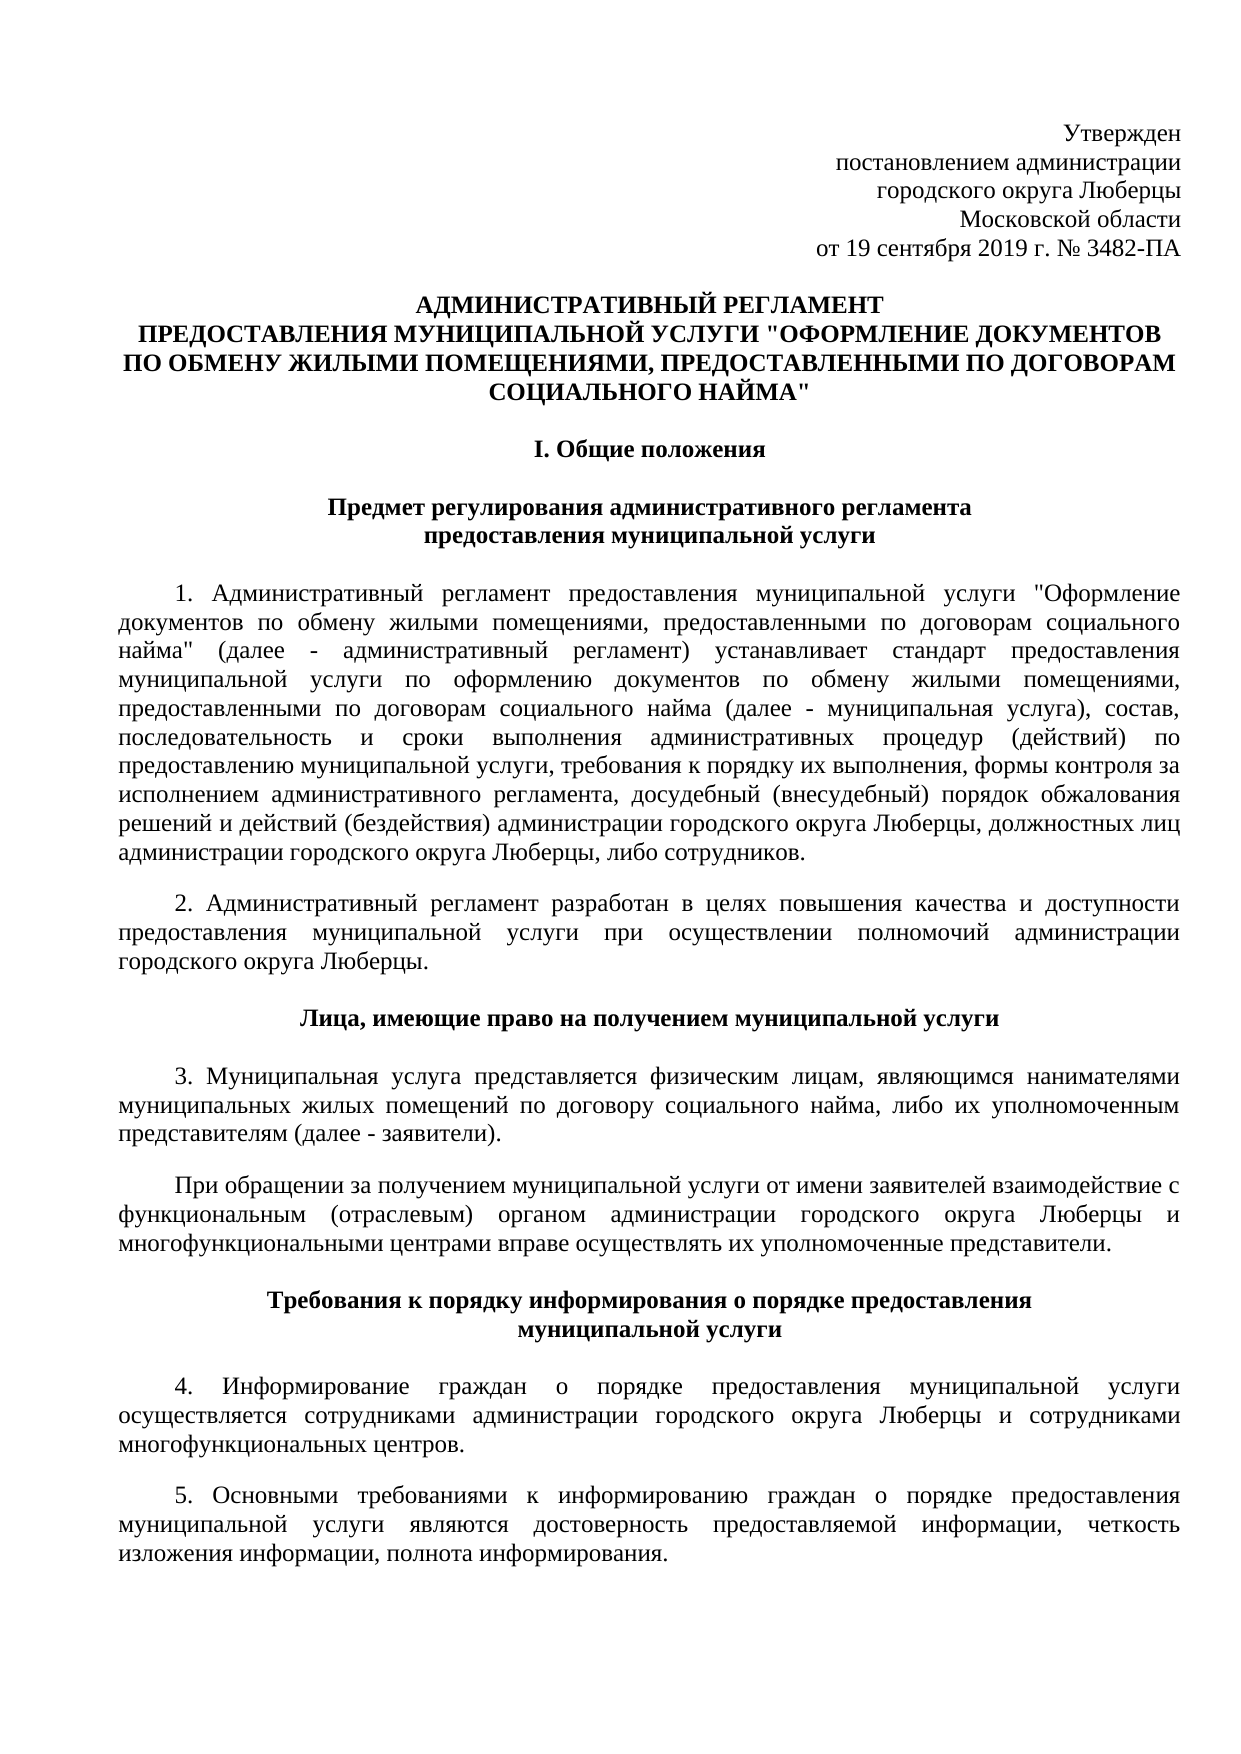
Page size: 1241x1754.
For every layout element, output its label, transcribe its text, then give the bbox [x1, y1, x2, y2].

title АДМИНИСТРАТИВНЫЙ РЕГЛАМЕНТ [118, 291, 1181, 319]
text Московской области [118, 204, 1181, 233]
title СОЦИАЛЬНОГО НАЙМА" [118, 377, 1181, 406]
text 4. Информирование граждан о порядке предоставления муниципальной услуги осуществляется сотрудниками администрации городского округа Люберцы и сотрудниками многофункциональных центров. [118, 1371, 1181, 1458]
title ПРЕДОСТАВЛЕНИЯ МУНИЦИПАЛЬНОЙ УСЛУГИ "ОФОРМЛЕНИЕ ДОКУМЕНТОВ [118, 319, 1181, 348]
title Лица, имеющие право на получением муниципальной услуги [118, 1003, 1181, 1032]
title I. Общие положения [118, 434, 1181, 463]
text от 19 сентября 2019 г. № 3482-ПА [118, 233, 1181, 262]
title муниципальной услуги [118, 1314, 1181, 1343]
text 3. Муниципальная услуга представляется физическим лицам, являющимся нанимателями муниципальных жилых помещений по договору социального найма, либо их уполномоченным представителям (далее - заявители). [118, 1061, 1181, 1147]
text Утвержден [118, 118, 1181, 147]
text 2. Административный регламент разработан в целях повышения качества и доступности предоставления муниципальной услуги при осуществлении полномочий администрации городского округа Люберцы. [118, 888, 1181, 975]
text городского округа Люберцы [118, 176, 1181, 204]
text При обращении за получением муниципальной услуги от имени заявителей взаимодействие с функциональным (отраслевым) органом администрации городского округа Люберцы и многофункциональными центрами вправе осуществлять их уполномоченные представители. [118, 1170, 1181, 1256]
title Предмет регулирования административного регламента [118, 492, 1181, 521]
title ПО ОБМЕНУ ЖИЛЫМИ ПОМЕЩЕНИЯМИ, ПРЕДОСТАВЛЕННЫМИ ПО ДОГОВОРАМ [118, 348, 1181, 377]
text постановлением администрации [118, 147, 1181, 176]
text 1. Административный регламент предоставления муниципальной услуги "Оформление документов по обмену жилыми помещениями, предоставленными по договорам социального найма" (далее - административный регламент) устанавливает стандарт предоставления муниципальной услуги по оформлению документов по обмену жилыми помещениями, предоставленными по договорам социального найма (далее - муниципальная услуга), состав, последовательность и сроки выполнения административных процедур (действий) по предоставлению муниципальной услуги, требования к порядку их выполнения, формы контроля за исполнением административного регламента, досудебный (внесудебный) порядок обжалования решений и действий (бездействия) администрации городского округа Люберцы, должностных лиц администрации городского округа Люберцы, либо сотрудников. [118, 578, 1181, 866]
title Требования к порядку информирования о порядке предоставления [118, 1285, 1181, 1314]
text 5. Основными требованиями к информированию граждан о порядке предоставления муниципальной услуги являются достоверность предоставляемой информации, четкость изложения информации, полнота информирования. [118, 1481, 1181, 1567]
title предоставления муниципальной услуги [118, 521, 1181, 549]
